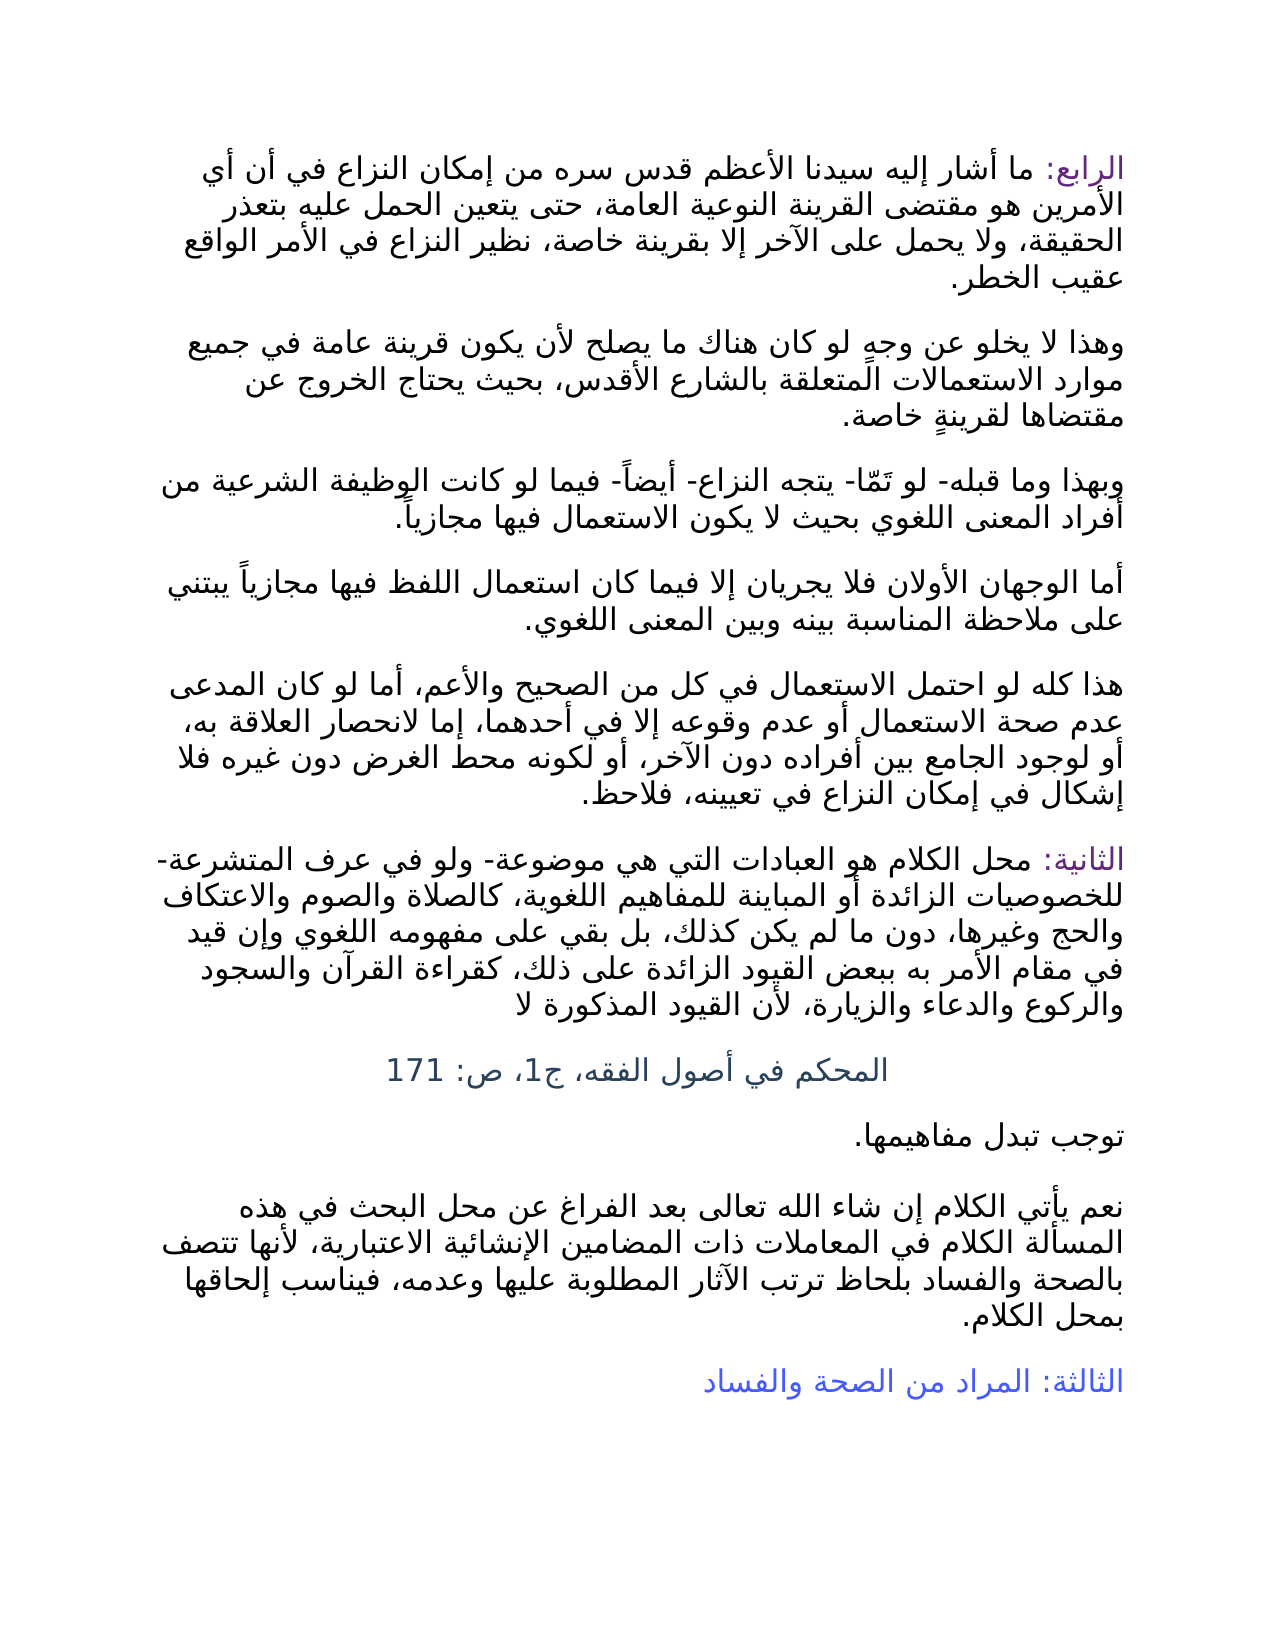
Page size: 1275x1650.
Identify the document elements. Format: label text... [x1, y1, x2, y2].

text الرابع: ما أشار إليه سيدنا الأعظم قدس سره من إمكان النزاع في أن أي الأمرين هو مقتضى القرينة النوعية العامة، حتى يتعين الحمل عليه بتعذر الحقيقة، ولا يحمل على الآخر إلا بقرينة خاصة، نظير النزاع في الأمر الواقع عقيب الخطر. [150, 150, 1125, 295]
text نعم يأتي الكلام إن شاء الله تعالى بعد الفراغ عن محل البحث في هذه المسألة الكلام في المعاملات ذات المضامين الإنشائية الاعتبارية، لأنها تتصف بالصحة والفساد بلحاظ ترتب الآثار المطلوبة عليها وعدمه، فيناسب إلحاقها بمحل الكلام. [150, 1188, 1125, 1334]
text توجب تبدل مفاهيمها. [150, 1118, 1125, 1154]
text الثالثة: المراد من الصحة والفساد [150, 1363, 1125, 1399]
text المحكم في أصول الفقه، ج‏1، ص: 171 [150, 1052, 1125, 1088]
text أما الوجهان الأولان فلا يجريان إلا فيما كان استعمال اللفظ فيها مجازياً يبتني على ملاحظة المناسبة بينه وبين المعنى اللغوي. [150, 565, 1125, 637]
text وبهذا وما قبله- لو تَمّا- يتجه النزاع- أيضاً- فيما لو كانت الوظيفة الشرعية من أفراد المعنى اللغوي بحيث لا يكون الاستعمال فيها مجازياً. [150, 463, 1125, 536]
text الثانية: محل الكلام هو العبادات التي هي موضوعة- ولو في عرف المتشرعة- للخصوصيات الزائدة أو المباينة للمفاهيم اللغوية، كالصلاة والصوم والاعتكاف والحج وغيرها، دون ما لم يكن كذلك، بل بقي على مفهومه اللغوي وإن قيد في مقام الأمر به ببعض القيود الزائدة على ذلك، كقراءة القرآن والسجود والركوع والدعاء والزيارة، لأن القيود المذكورة لا [150, 841, 1125, 1023]
text هذا كله لو احتمل الاستعمال في كل من الصحيح والأعم، أما لو كان المدعى عدم صحة الاستعمال أو عدم وقوعه إلا في أحدهما، إما لانحصار العلاقة به، أو لوجود الجامع بين أفراده دون الآخر، أو لكونه محط الغرض دون غيره فلا إشكال في إمكان النزاع في تعيينه، فلاحظ. [150, 667, 1125, 812]
text وهذا لا يخلو عن وجهٍ لو كان هناك ما يصلح لأن يكون قرينة عامة في جميع موارد الاستعمالات المتعلقة بالشارع الأقدس، بحيث يحتاج الخروج عن مقتضاها لقرينةٍ خاصة. [150, 324, 1125, 434]
